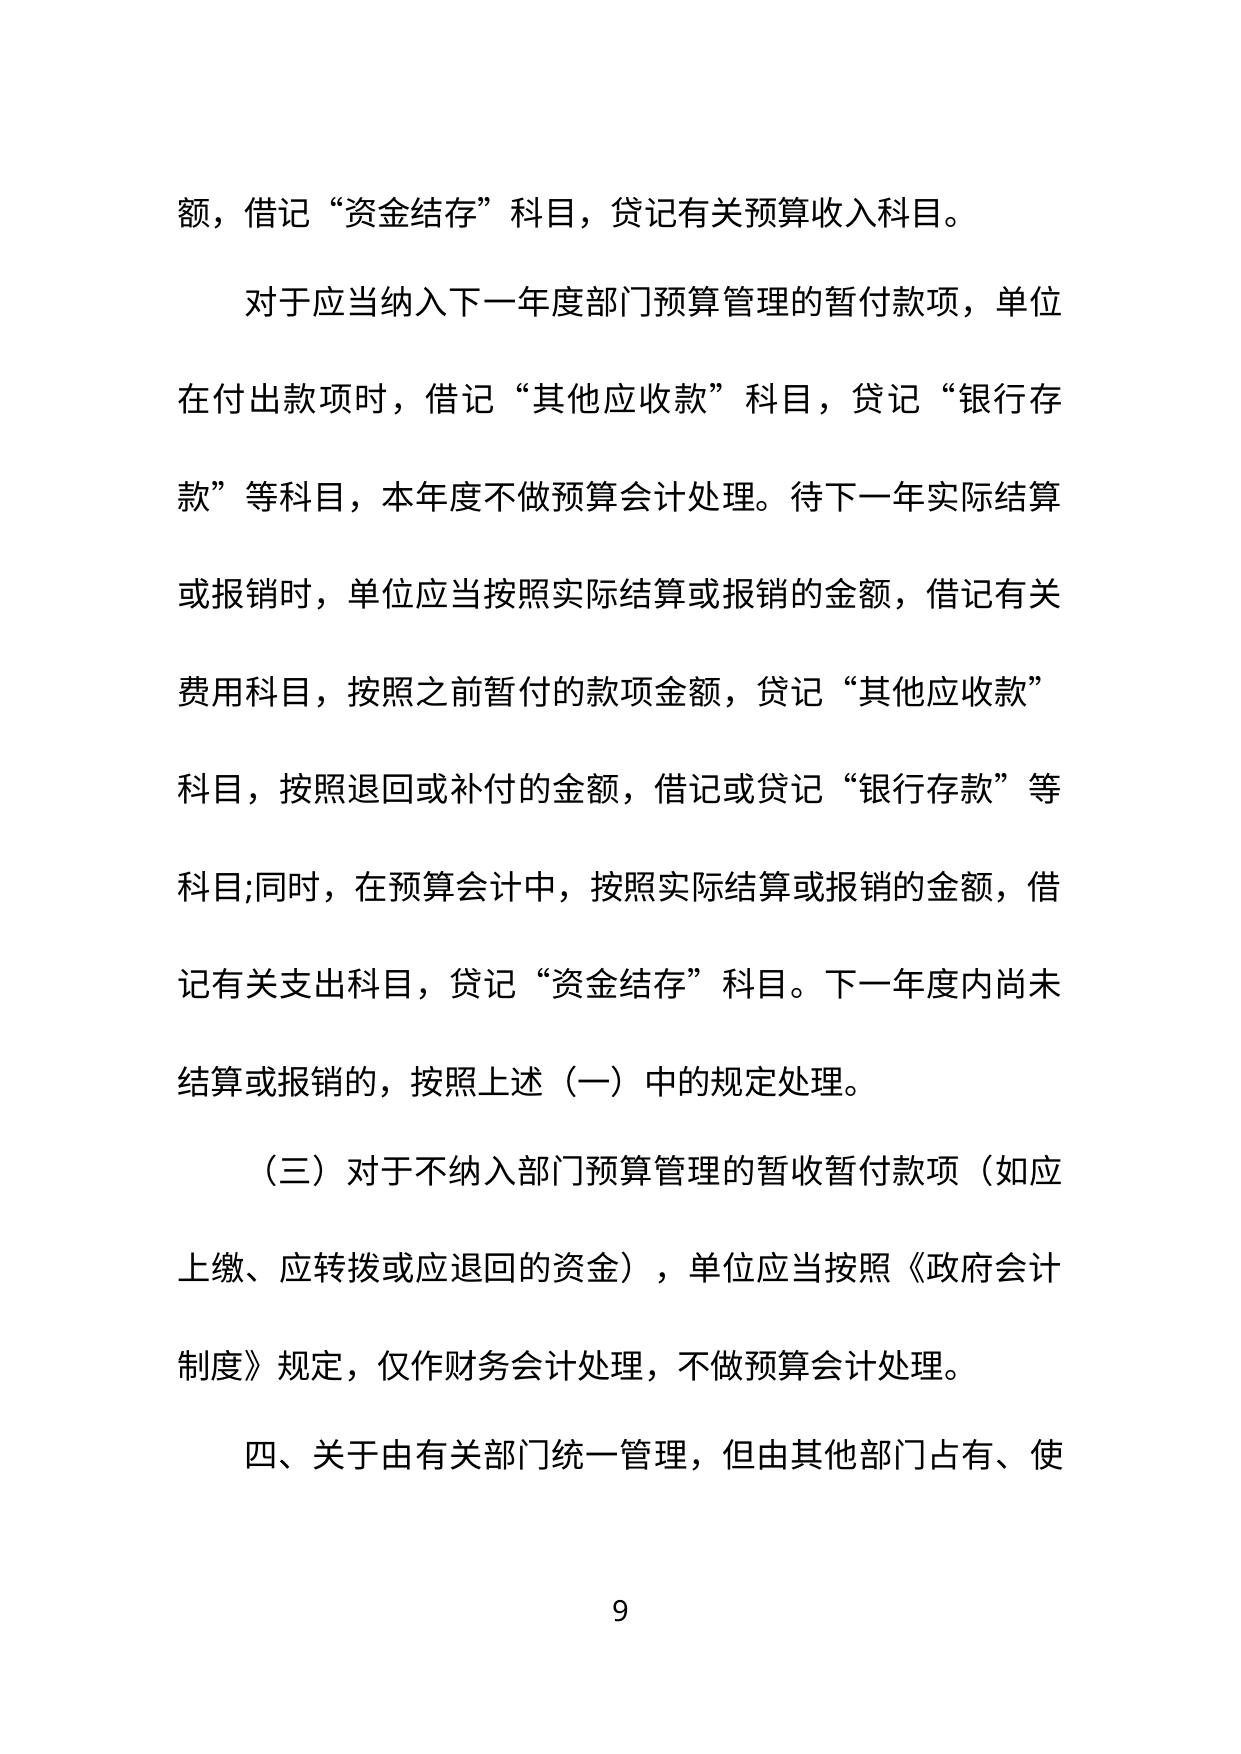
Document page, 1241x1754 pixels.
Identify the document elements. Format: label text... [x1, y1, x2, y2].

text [177, 178, 1063, 243]
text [177, 1420, 1063, 1485]
text （三）对于不纳入部门预算管理的暂收暂付款项（如应上缴、应转拨或应退回的资金），单位应当按照《政府会计制度》规定，仅作财务会计处理，不做预算会计处理。 [177, 1136, 1063, 1396]
text 对于应当纳入下一年度部门预算管理的暂付款项，单位在付出款项时，借记“其他应收款”科目，贷记“银行存款”等科目，本年度不做预算会计处理。待下一年实际结算或报销时，单位应当按照实际结算或报销的金额，借记有关费用科目，按照之前暂付的款项金额，贷记“其他应收款”科目，按照退回或补付的金额，借记或贷记“银行存款”等科目;同时，在预算会计中，按照实际结算或报销的金额，借记有关支出科目，贷记“资金结存”科目。下一年度内尚未结算或报销的，按照上述（一）中的规定处理。 [177, 267, 1063, 1112]
